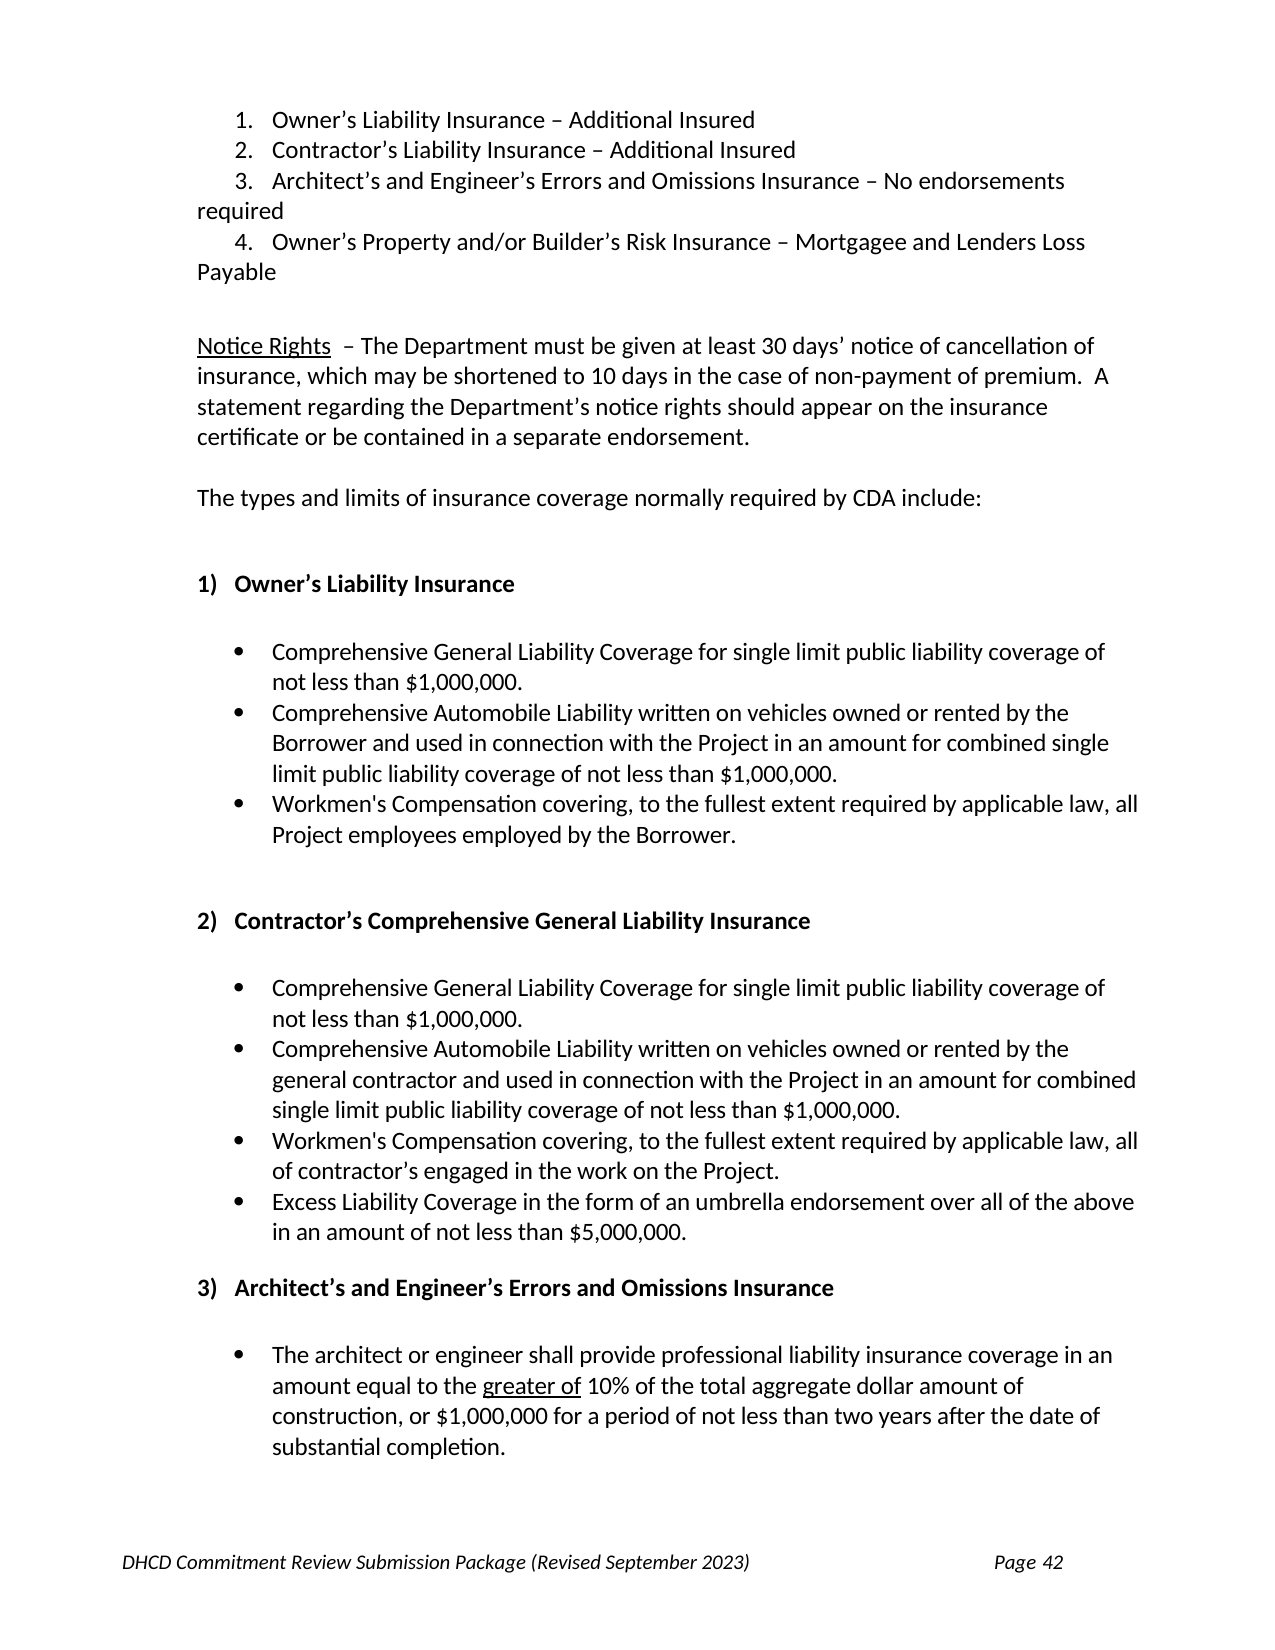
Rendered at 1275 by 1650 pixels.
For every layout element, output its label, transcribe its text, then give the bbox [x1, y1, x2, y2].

list Workmen's Compensation covering, to the fullest extent required by applicable law, all Project employees employed by the Borrower. [234, 788, 1144, 849]
list Contractor’s Liability Insurance – Additional Insured [197, 134, 1144, 165]
list Owner’s Liability Insurance – Additional Insured [197, 104, 1144, 134]
list Excess Liability Coverage in the form of an umbrella endorsement over all of the above in an amount of not less than $5,000,000. [234, 1186, 1144, 1247]
list Owner’s Property and/or Builder’s Risk Insurance – Mortgagee and Lenders Loss Payable [197, 226, 1144, 287]
subtitle 1) Owner’s Liability Insurance [197, 568, 1144, 599]
list Architect’s and Engineer’s Errors and Omissions Insurance – No endorsements required [197, 165, 1144, 226]
text The types and limits of insurance coverage normally required by CDA include: [122, 482, 1144, 513]
list Comprehensive Automobile Liability written on vehicles owned or rented by the general contractor and used in connection with the Project in an amount for combined single limit public liability coverage of not less than $1,000,000. [234, 1033, 1144, 1125]
subtitle 2) Contractor’s Comprehensive General Liability Insurance [197, 905, 1144, 936]
list Comprehensive General Liability Coverage for single limit public liability coverage of not less than $1,000,000. [234, 636, 1144, 697]
list Workmen's Compensation covering, to the fullest extent required by applicable law, all of contractor’s engaged in the work on the Project. [234, 1125, 1144, 1186]
subtitle 3) Architect’s and Engineer’s Errors and Omissions Insurance [197, 1272, 1144, 1302]
list The architect or engineer shall provide professional liability insurance coverage in an amount equal to the greater of 10% of the total aggregate dollar amount of construction, or $1,000,000 for a period of not less than two years after the date of substantial completion. [234, 1339, 1144, 1461]
list Comprehensive General Liability Coverage for single limit public liability coverage of not less than $1,000,000. [234, 972, 1144, 1033]
text Notice Rights – The Department must be given at least 30 days’ notice of cancellation of insurance, which may be shortened to 10 days in the case of non-payment of premium. A statement regarding the Department’s notice rights should appear on the insurance certificate or be contained in a separate endorsement. [197, 330, 1144, 452]
list Comprehensive Automobile Liability written on vehicles owned or rented by the Borrower and used in connection with the Project in an amount for combined single limit public liability coverage of not less than $1,000,000. [234, 697, 1144, 788]
